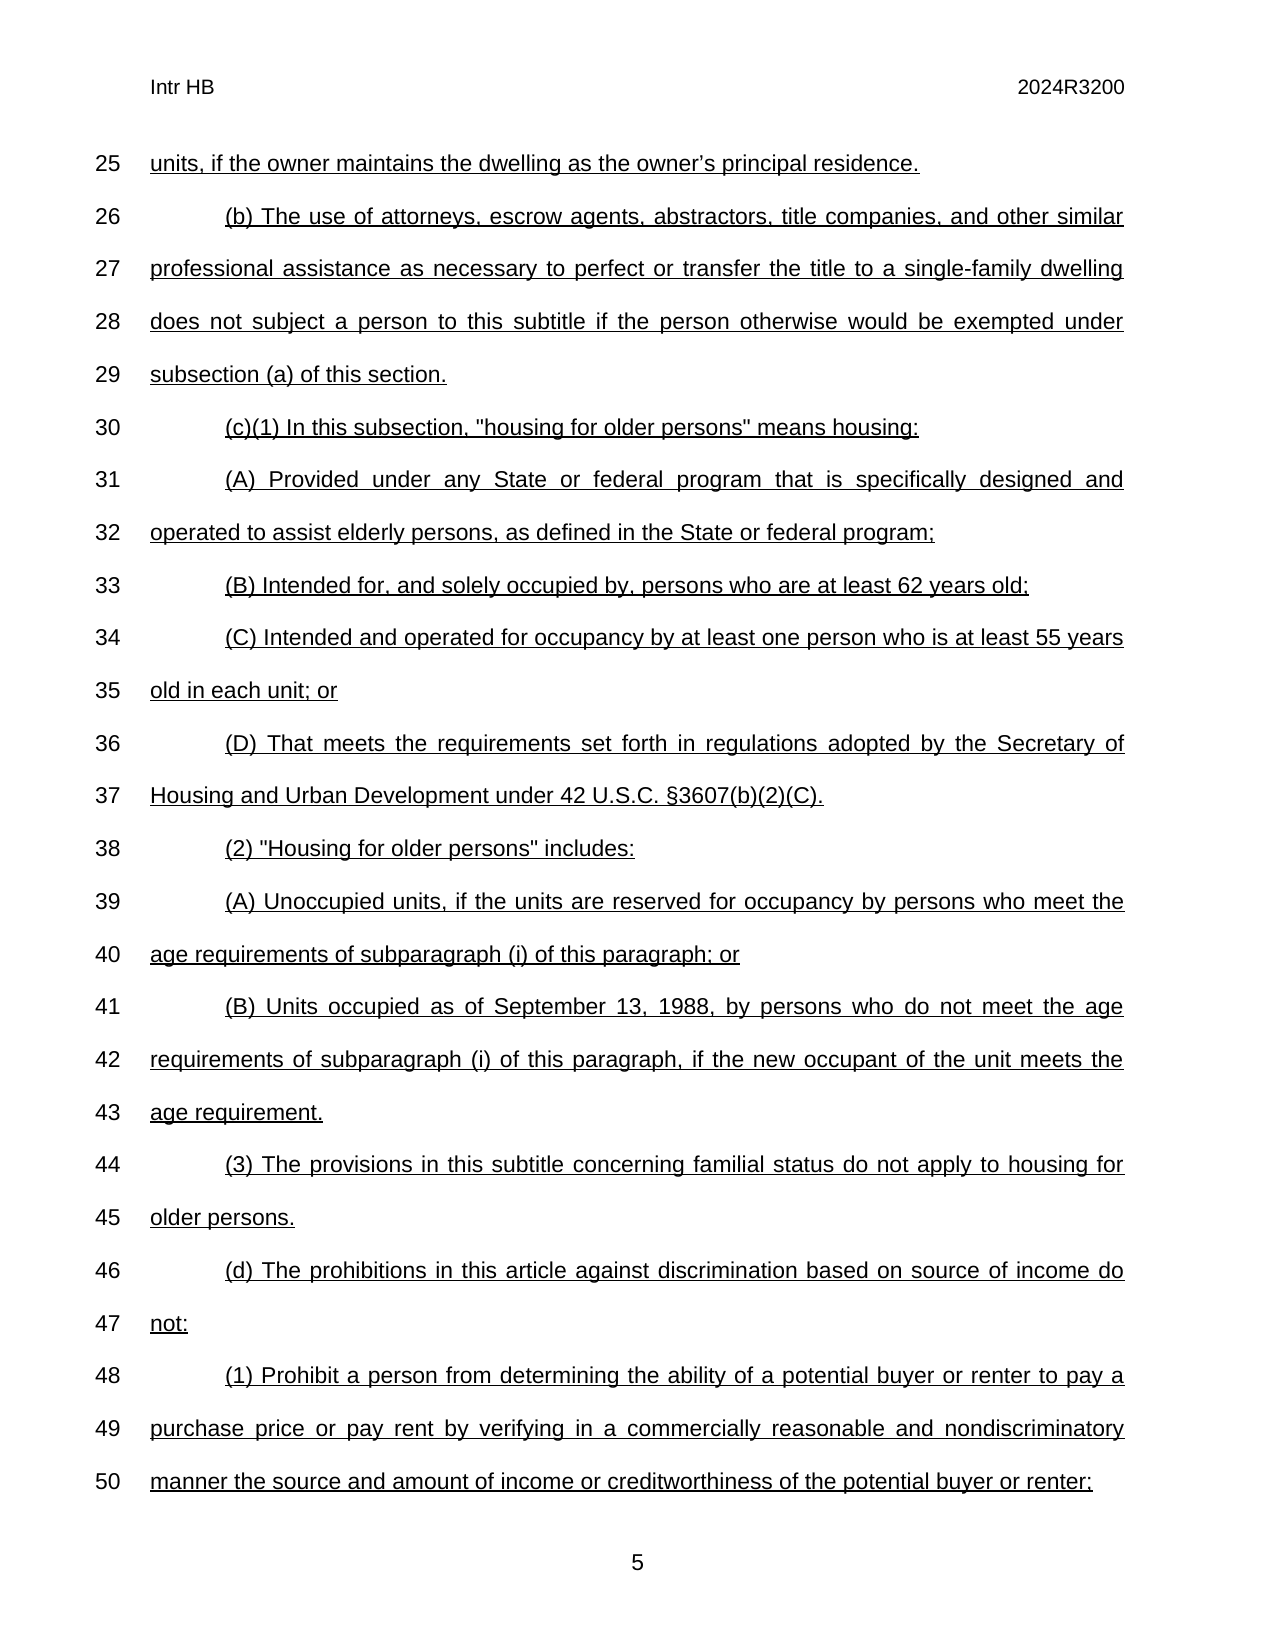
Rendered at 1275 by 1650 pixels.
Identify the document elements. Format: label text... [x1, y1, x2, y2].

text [150, 150, 1125, 176]
text (C) Intended and operated for occupancy by at least one person who is at least 55 years old in each unit; or [150, 624, 1125, 703]
text (D) That meets the requirements set forth in regulations adopted by the Secretary of Housing and Urban Development under 42 U.S.C. §3607(b)(2)(C). [150, 730, 1125, 809]
text (d) The prohibitions in this article against discrimination based on source of income do not: [150, 1257, 1125, 1336]
text (B) Intended for, and solely occupied by, persons who are at least 62 years old; [150, 572, 1125, 598]
text (1) Prohibit a person from determining the ability of a potential buyer or renter to pay a purchase price or pay rent by verifying in a commercially reasonable and nondiscriminatory manner the source and amount of income or creditworthiness of the potential buyer or renter; [150, 1362, 1125, 1438]
text (c)(1) In this subsection, "housing for older persons" means housing: [150, 413, 1125, 440]
text (A) Provided under any State or federal program that is specifically designed and operated to assist elderly persons, as defined in the State or federal program; [150, 466, 1125, 545]
text (1) Prohibit a person from determining the ability of a potential buyer or renter to pay a purchase price or pay rent by verifying in a commercially reasonable and nondiscriminatory manner the source and amount of income or creditworthiness of the potential buyer or renter; [150, 1439, 1125, 1494]
text (b) The use of attorneys, escrow agents, abstractors, title companies, and other similar professional assistance as necessary to perfect or transfer the title to a single-family dwelling does not subject a person to this subtitle if the person otherwise would be exempted under subsection (a) of this section. [150, 203, 1125, 387]
text (A) Unoccupied units, if the units are reserved for occupancy by persons who meet the age requirements of subparagraph (i) of this paragraph; or [150, 888, 1125, 967]
text (B) Units occupied as of September 13, 1988, by persons who do not meet the age requirements of subparagraph (i) of this paragraph, if the new occupant of the unit meets the age requirement. [150, 993, 1125, 1125]
text (2) "Housing for older persons" includes: [150, 835, 1125, 862]
text (3) The provisions in this subtitle concerning familial status do not apply to housing for older persons. [150, 1151, 1125, 1231]
